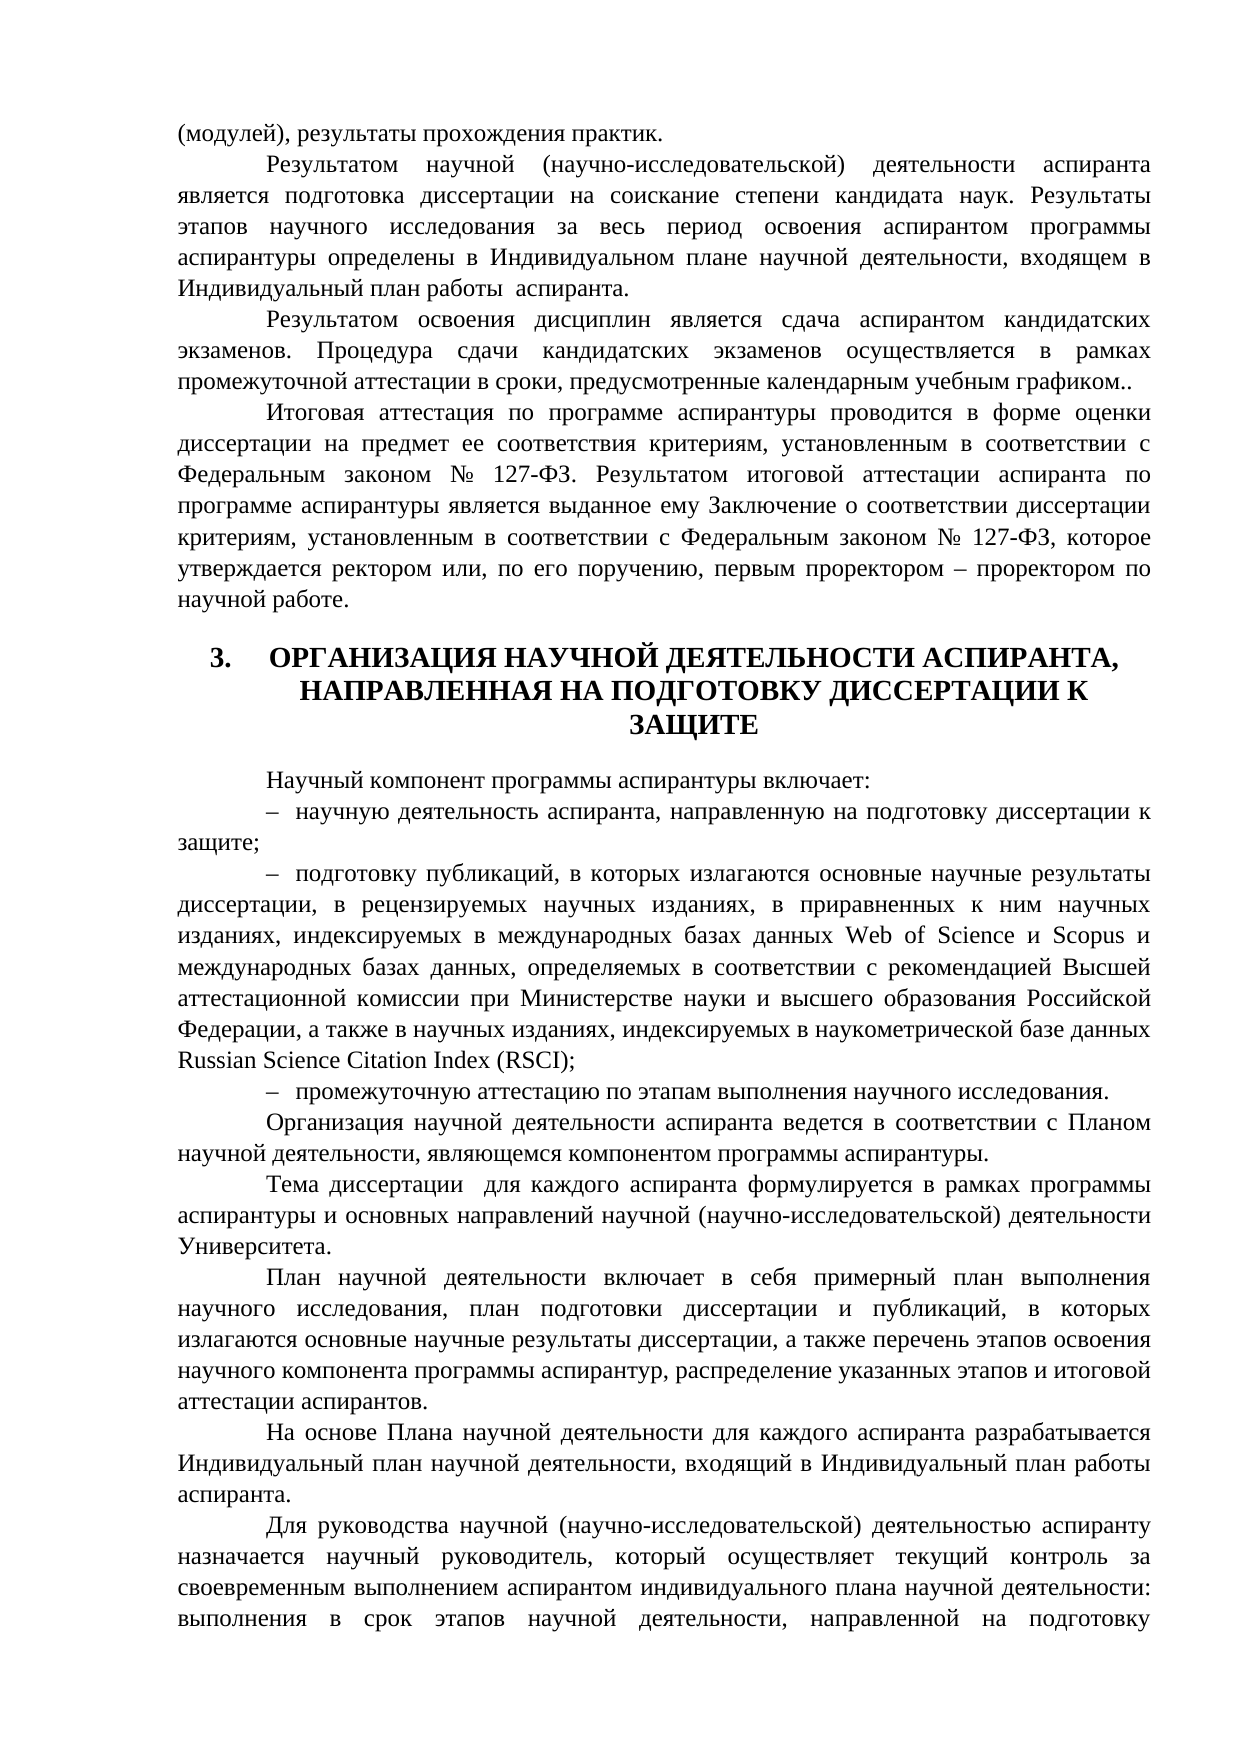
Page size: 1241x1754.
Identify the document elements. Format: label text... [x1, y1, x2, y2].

list подготовку публикаций, в которых излагаются основные научные результаты диссертации, в рецензируемых научных изданиях, в приравненных к ним научных изданиях, индексируемых в международных базах данных Web of Science и Scopus и международных базах данных, определяемых в соответствии с рекомендацией Высшей аттестационной комиссии при Министерстве науки и высшего образования Российской Федерации, а также в научных изданиях, индексируемых в наукометрической базе данных Russian Science Citation Index (RSCI); [177, 858, 1152, 1073]
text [177, 1510, 1152, 1632]
text На основе Плана научной деятельности для каждого аспиранта разрабатывается Индивидуальный план научной деятельности, входящий в Индивидуальный план работы аспиранта. [177, 1417, 1152, 1508]
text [177, 118, 1152, 147]
text ОРГАНИЗАЦИЯ НАУЧНОЙ ДЕЯТЕЛЬНОСТИ АСПИРАНТА, НАПРАВЛЕННАЯ НА ПОДГОТОВКУ ДИССЕРТАЦИИ К ЗАЩИТЕ [177, 640, 1152, 740]
list научную деятельность аспиранта, направленную на подготовку диссертации к защите; [177, 796, 1152, 856]
text Тема диссертации для каждого аспиранта формулируется в рамках программы аспирантуры и основных направлений научной (научно-исследовательской) деятельности Университета. [177, 1169, 1152, 1260]
text Итоговая аттестация по программе аспирантуры проводится в форме оценки диссертации на предмет ее соответствия критериям, установленным в соответствии с Федеральным законом № 127-ФЗ. Результатом итоговой аттестации аспиранта по программе аспирантуры является выданное ему Заключение о соответствии диссертации критериям, установленным в соответствии с Федеральным законом № 127-ФЗ, которое утверждается ректором или, по его поручению, первым проректором ‒ проректором по научной работе. [177, 397, 1152, 612]
text План научной деятельности включает в себя примерный план выполнения научного исследования, план подготовки диссертации и публикаций, в которых излагаются основные научные результаты диссертации, а также перечень этапов освоения научного компонента программы аспирантур, распределение указанных этапов и итоговой аттестации аспирантов. [177, 1262, 1152, 1415]
list промежуточную аттестацию по этапам выполнения научного исследования. [177, 1076, 1152, 1104]
text Организация научной деятельности аспиранта ведется в соответствии с Планом научной деятельности, являющемся компонентом программы аспирантуры. [177, 1107, 1152, 1167]
text Результатом освоения дисциплин является сдача аспирантом кандидатских экзаменов. Процедура сдачи кандидатских экзаменов осуществляется в рамках промежуточной аттестации в сроки, предусмотренные календарным учебным графиком.. [177, 304, 1152, 395]
text Результатом научной (научно-исследовательской) деятельности аспиранта является подготовка диссертации на соискание степени кандидата наук. Результаты этапов научного исследования за весь период освоения аспирантом программы аспирантуры определены в Индивидуальном плане научной деятельности, входящем в Индивидуальный план работы аспиранта. [177, 149, 1152, 302]
text Научный компонент программы аспирантуры включает: [177, 765, 1152, 794]
